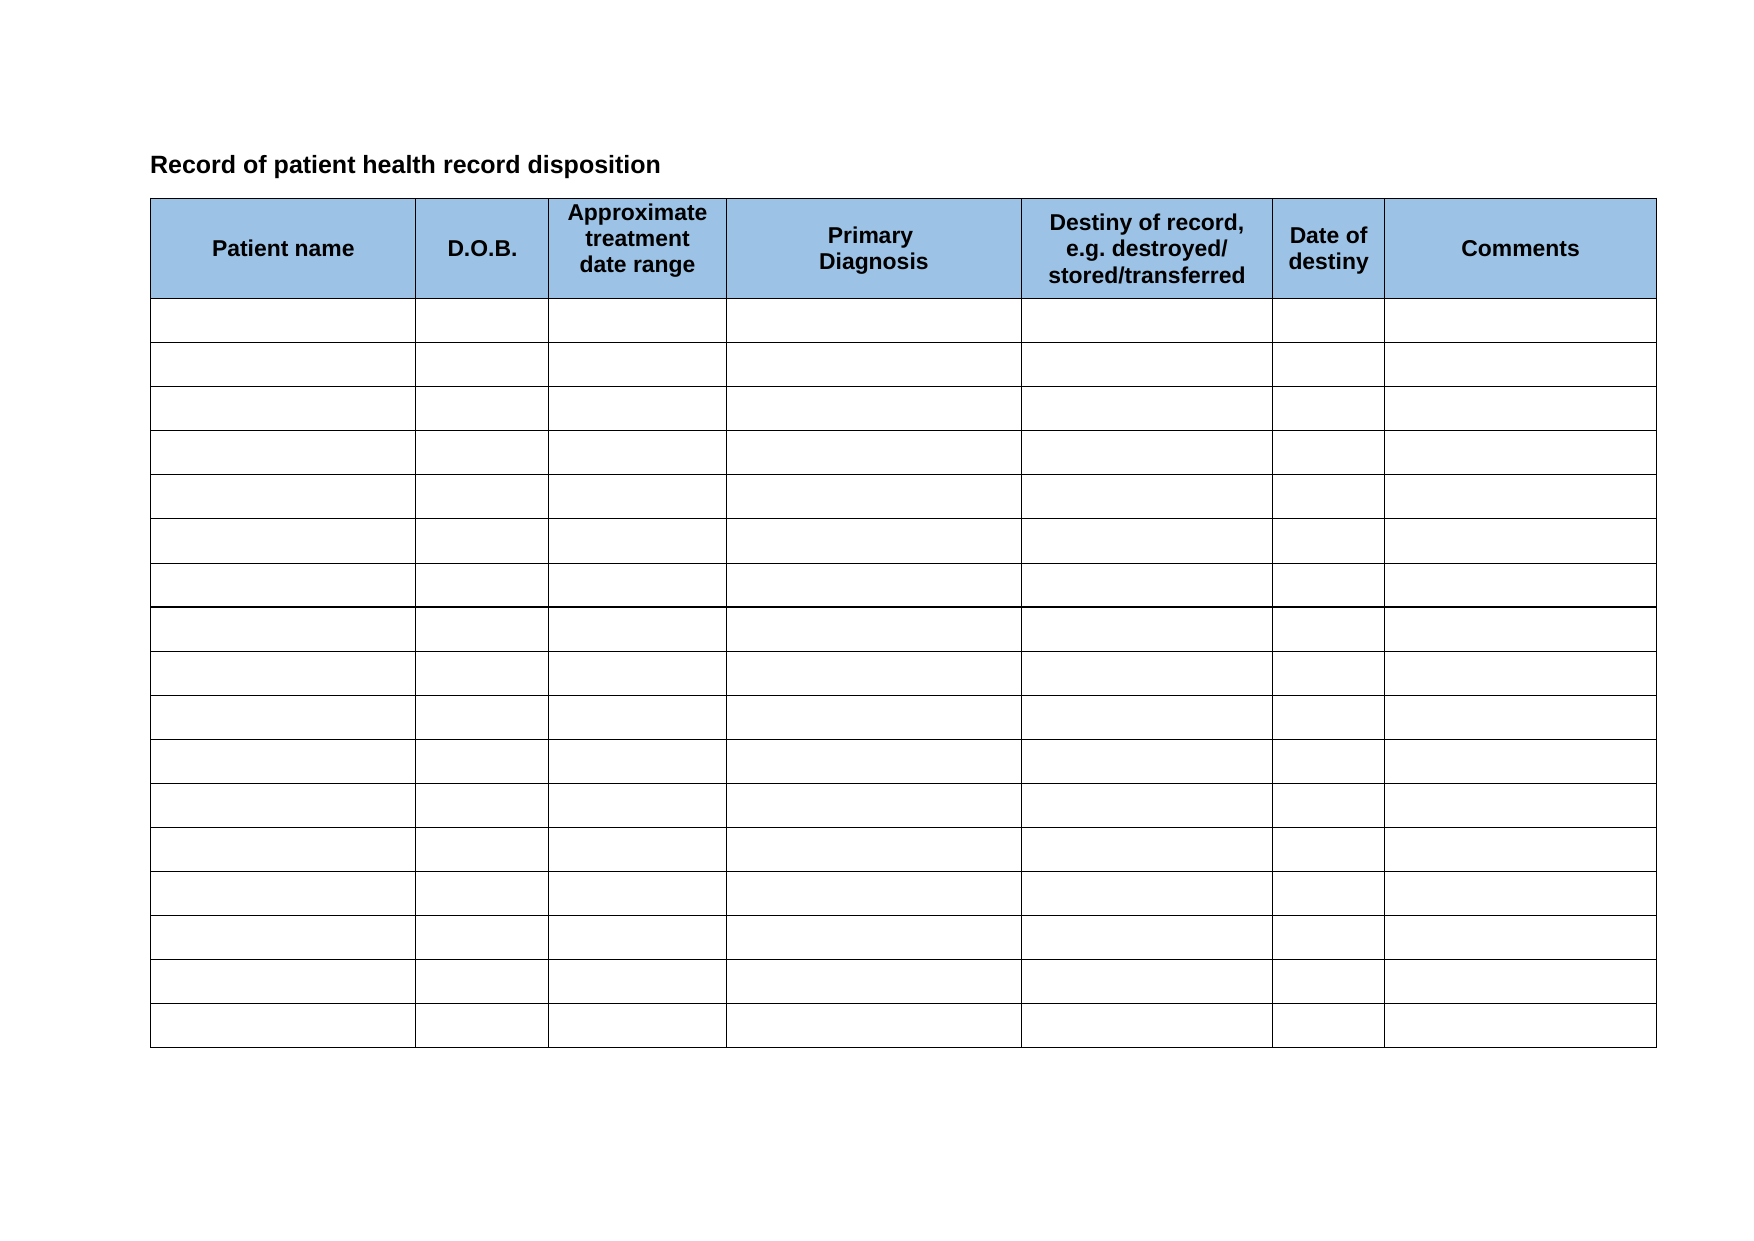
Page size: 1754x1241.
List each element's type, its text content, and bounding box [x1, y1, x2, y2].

table_cell [416, 1004, 548, 1047]
table_cell [151, 387, 415, 430]
table_cell [1022, 343, 1272, 386]
table_cell [1273, 696, 1384, 739]
table_cell [1385, 519, 1656, 562]
table_cell [549, 696, 726, 739]
table_cell [1273, 916, 1384, 959]
table_cell [1385, 1004, 1656, 1047]
table_cell [549, 475, 726, 518]
table_cell [151, 960, 415, 1003]
table_cell [416, 652, 548, 694]
table_cell [151, 652, 415, 694]
table_cell [416, 960, 548, 1003]
table_cell [727, 696, 1021, 739]
table_cell [549, 960, 726, 1003]
table_cell [727, 828, 1021, 871]
table_cell [1385, 343, 1656, 386]
table_cell [1385, 608, 1656, 651]
table_cell [549, 872, 726, 915]
table_cell [1022, 519, 1272, 562]
table_cell [549, 916, 726, 959]
table_cell [1273, 564, 1384, 606]
table_cell [416, 872, 548, 915]
table_cell [727, 519, 1021, 562]
table_cell [1022, 960, 1272, 1003]
table_cell [549, 608, 726, 651]
table_cell [151, 696, 415, 739]
table_cell [1273, 652, 1384, 694]
table_cell [727, 475, 1021, 518]
table_cell [416, 299, 548, 342]
table_header Primary Diagnosis [727, 199, 1021, 298]
table_cell [151, 564, 415, 606]
table_cell [1385, 740, 1656, 783]
table_cell [549, 343, 726, 386]
table_cell [549, 784, 726, 827]
table_cell [727, 652, 1021, 694]
table_cell [1385, 475, 1656, 518]
table_cell [416, 564, 548, 606]
table_cell [151, 872, 415, 915]
table_cell [549, 278, 726, 298]
table_cell [727, 960, 1021, 1003]
table_cell [1385, 828, 1656, 871]
table_cell [416, 343, 548, 386]
table_cell [416, 828, 548, 871]
table_cell [1273, 960, 1384, 1003]
table_cell [727, 872, 1021, 915]
table_cell [1022, 608, 1272, 651]
table_cell [549, 519, 726, 562]
table_cell [549, 387, 726, 430]
table_cell [727, 564, 1021, 606]
table_cell [1022, 740, 1272, 783]
table_cell [549, 299, 726, 342]
table_cell [727, 387, 1021, 430]
table_cell [549, 828, 726, 871]
table_cell [416, 608, 548, 651]
table_cell [151, 299, 415, 342]
table_cell [1385, 564, 1656, 606]
table_cell [1022, 652, 1272, 694]
table_cell [151, 343, 415, 386]
table_cell [1273, 343, 1384, 386]
table_cell [727, 916, 1021, 959]
table_cell [1273, 475, 1384, 518]
table_cell [416, 784, 548, 827]
table_cell [727, 299, 1021, 342]
table_cell [1273, 431, 1384, 474]
table_cell [1385, 652, 1656, 694]
table_cell [1022, 916, 1272, 959]
table_cell [549, 431, 726, 474]
table_cell [1022, 828, 1272, 871]
table_cell [1273, 784, 1384, 827]
table_cell [416, 387, 548, 430]
table_cell [1022, 475, 1272, 518]
table_cell [1273, 828, 1384, 871]
table_cell [1273, 872, 1384, 915]
table_cell [151, 916, 415, 959]
table_cell [151, 740, 415, 783]
table_cell [1022, 872, 1272, 915]
table_cell [1385, 960, 1656, 1003]
table_cell [549, 564, 726, 606]
table_cell [416, 475, 548, 518]
table_cell [1385, 872, 1656, 915]
table_cell [727, 1004, 1021, 1047]
table_cell [727, 784, 1021, 827]
table_cell [1273, 519, 1384, 562]
table_cell [727, 343, 1021, 386]
table_cell [416, 519, 548, 562]
table_cell [416, 696, 548, 739]
table_header Date of destiny [1273, 199, 1384, 298]
table_cell [1273, 740, 1384, 783]
table_cell [1385, 784, 1656, 827]
table_header Approximate treatment date range [549, 199, 726, 278]
table_cell [151, 784, 415, 827]
table_cell [1385, 431, 1656, 474]
table_header Comments [1385, 199, 1656, 298]
table_cell [727, 431, 1021, 474]
table_cell [151, 519, 415, 562]
table_cell [151, 431, 415, 474]
table_cell [416, 916, 548, 959]
table_cell [549, 740, 726, 783]
table_cell [1022, 564, 1272, 606]
table_cell [549, 1004, 726, 1047]
table_cell [1385, 916, 1656, 959]
table_cell [1273, 387, 1384, 430]
table_cell [1022, 696, 1272, 739]
table_cell [151, 828, 415, 871]
table_cell [1022, 431, 1272, 474]
table_cell [416, 431, 548, 474]
table_cell [727, 608, 1021, 651]
table_cell [1022, 387, 1272, 430]
table_cell [727, 740, 1021, 783]
table_cell [1022, 299, 1272, 342]
table_header D.O.B. [416, 199, 548, 298]
table_cell [151, 475, 415, 518]
table_cell [1385, 696, 1656, 739]
table_cell [151, 1004, 415, 1047]
table_header Patient name [151, 199, 415, 298]
table_cell [416, 740, 548, 783]
table_cell [1385, 387, 1656, 430]
table_cell [1385, 299, 1656, 342]
table_cell [1022, 784, 1272, 827]
table_cell [1022, 1004, 1272, 1047]
text Record of patient health record disposition [150, 150, 1604, 179]
table_cell [1273, 1004, 1384, 1047]
table_header Destiny of record, e.g. destroyed/ stored/transferred [1022, 199, 1272, 298]
table_cell [549, 652, 726, 694]
table_cell [151, 608, 415, 651]
table_cell [1273, 608, 1384, 651]
table_cell [1273, 299, 1384, 342]
